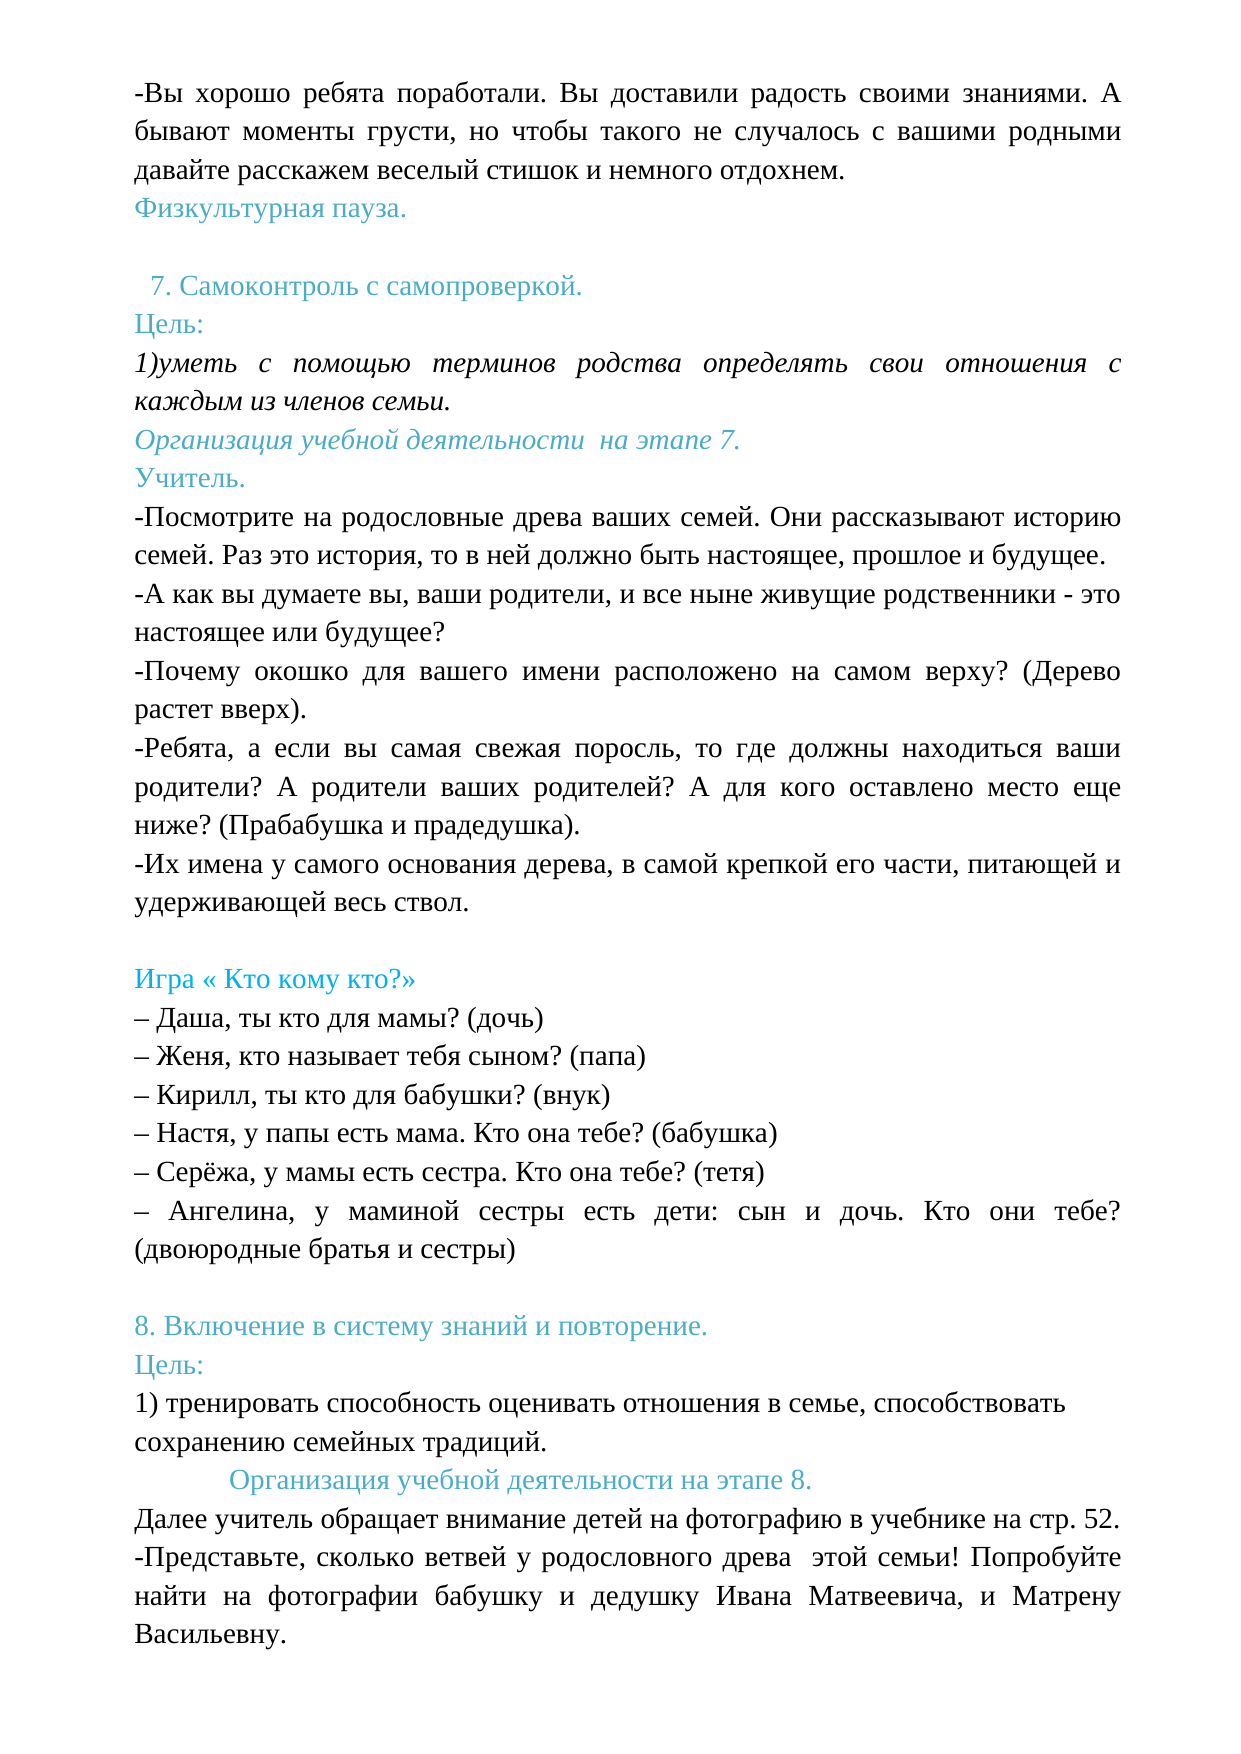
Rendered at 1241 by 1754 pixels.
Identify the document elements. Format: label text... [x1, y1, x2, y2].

list -А как вы думаете вы, ваши родители, и все ныне живущие родственники - это настоящее или будущее? [134, 576, 1122, 648]
list Организация учебной деятельности на этапе 8. Далее учитель обращает внимание детей на фотографию в учебнике на стр. 52. [134, 1462, 1122, 1534]
list – Серёжа, у мамы есть сестра. Кто она тебе? (тетя) [134, 1154, 1122, 1188]
list 1)уметь с помощью терминов родства определять свои отношения с каждым из членов семьи. [134, 345, 1122, 417]
list – Даша, ты кто для мамы? (дочь) [134, 1000, 1122, 1033]
list Цель: [134, 306, 1122, 340]
list -Почему окошко для вашего имени расположено на самом верху? (Дерево растет вверх). [134, 653, 1122, 725]
list 7. Самоконтроль с самопроверкой. [150, 268, 1122, 301]
list -Посмотрите на родословные древа ваших семей. Они рассказывают историю семей. Раз это история, то в ней должно быть настоящее, прошлое и будущее. [134, 499, 1122, 571]
list Учитель. [134, 460, 1122, 494]
list Организация учебной деятельности на этапе 7. [134, 422, 1122, 455]
list -Представьте, сколько ветвей у родословного древа этой семьи! Попробуйте найти на фотографии бабушку и дедушку Ивана Матвеевича, и Матрену Васильевну. [134, 1539, 1122, 1650]
list Физкультурная пауза. [134, 191, 1122, 224]
list -Ребята, а если вы самая свежая поросль, то где должны находиться ваши родители? А родители ваших родителей? А для кого оставлено место еще ниже? (Прабабушка и прадедушка). [134, 730, 1122, 841]
list – Кирилл, ты кто для бабушки? (внук) [134, 1077, 1122, 1111]
list 8. Включение в систему знаний и повторение. Цель: 1) тренировать способность оценивать отношения в семье, способствовать сохранению семейных традиций. [134, 1308, 1122, 1457]
list Игра « Кто кому кто?» [134, 961, 1122, 995]
list – Настя, у папы есть мама. Кто она тебе? (бабушка) [134, 1116, 1122, 1149]
list – Ангелина, у маминой сестры есть дети: сын и дочь. Кто они тебе? (двоюродные братья и сестры) [134, 1193, 1122, 1265]
list -Их имена у самого основания дерева, в самой крепкой его части, питающей и удерживающей весь ствол. [134, 846, 1122, 918]
list -Вы хорошо ребята поработали. Вы доставили радость своими знаниями. А бывают моменты грусти, но чтобы такого не случалось с вашими родными давайте расскажем веселый стишок и немного отдохнем. [134, 75, 1122, 186]
list – Женя, кто называет тебя сыном? (папа) [134, 1038, 1122, 1072]
